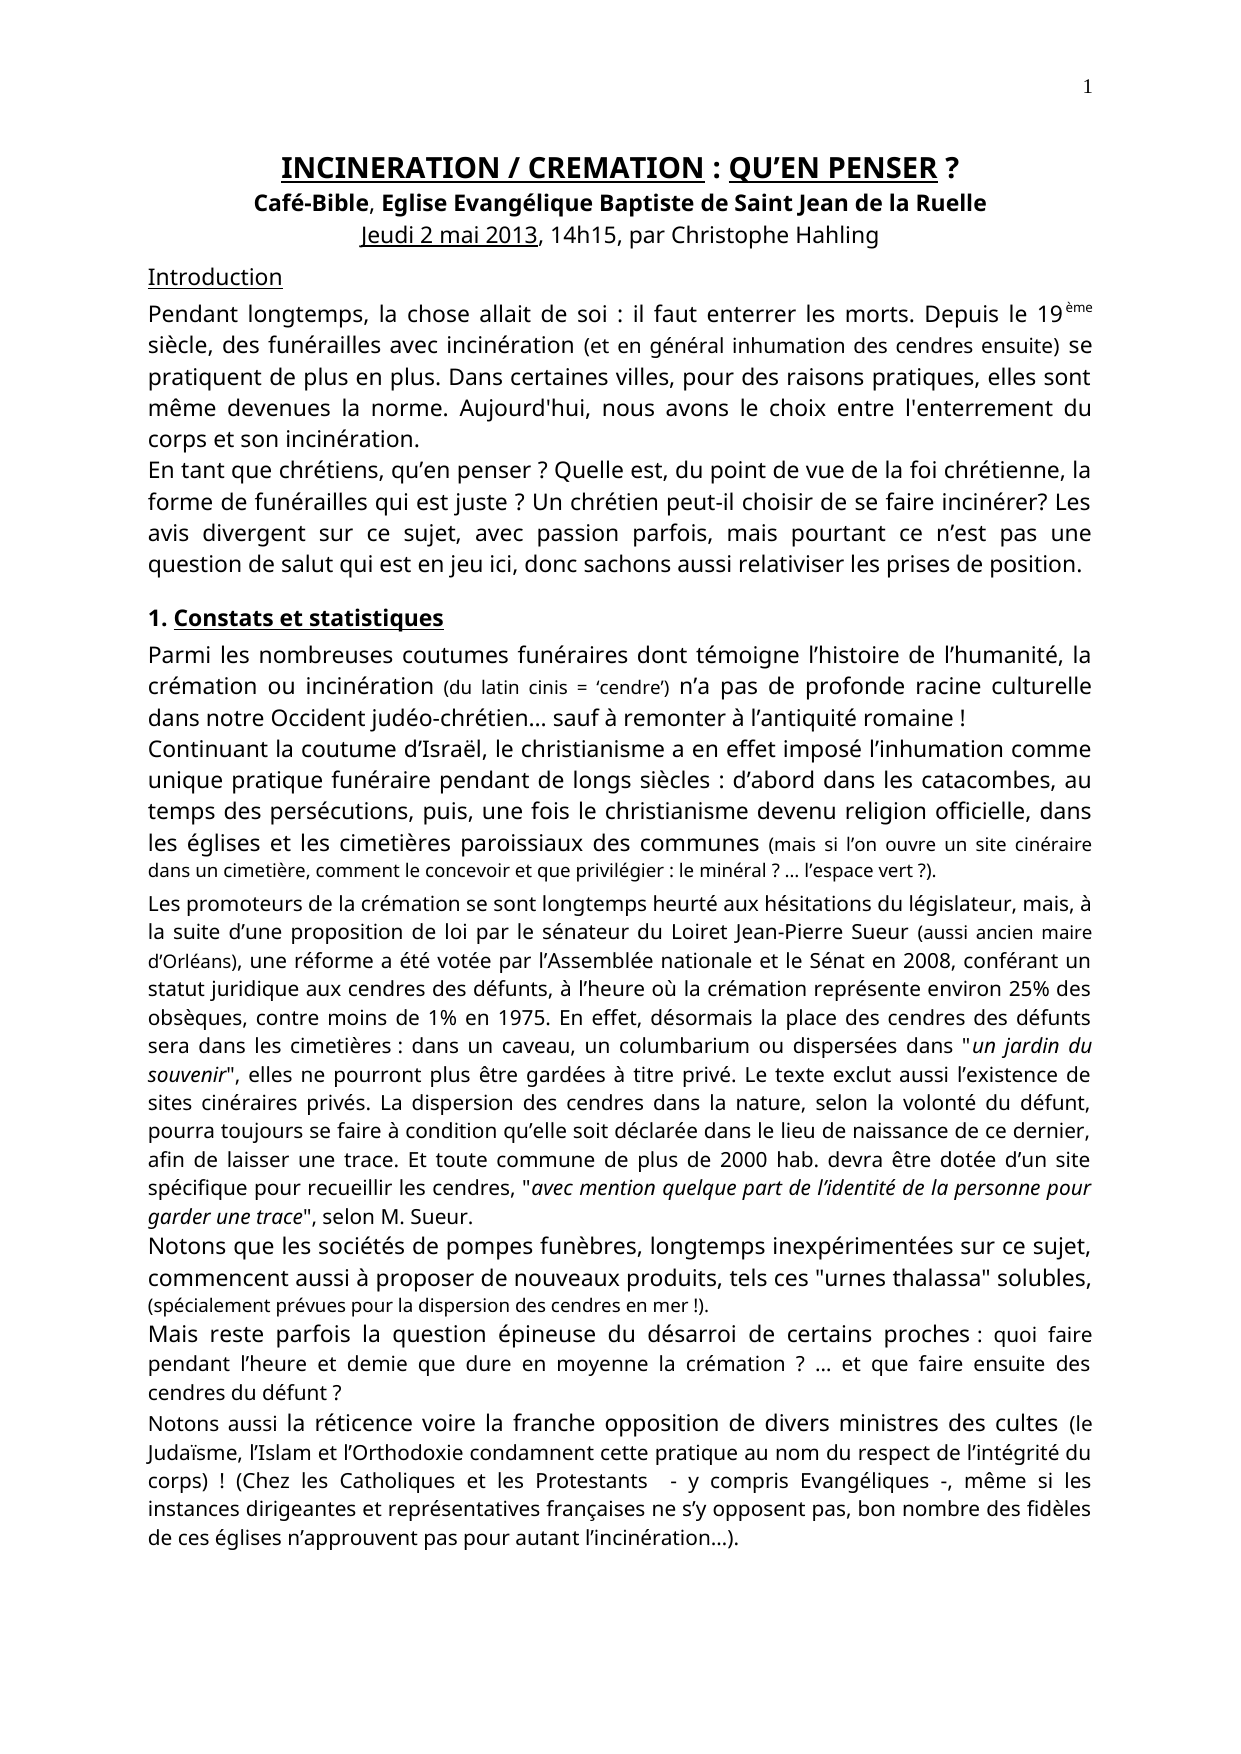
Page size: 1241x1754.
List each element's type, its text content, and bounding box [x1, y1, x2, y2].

text Les promoteurs de la crémation se sont longtemps heurté aux hésitations du législateur, mais, à la suite d’une proposition de loi par le sénateur du Loiret Jean-Pierre Sueur (aussi ancien maire d’Orléans), une réforme a été votée par l’Assemblée nationale et le Sénat en 2008, conférant un statut juridique aux cendres des défunts, à l’heure où la crémation représente environ 25% des obsèques, contre moins de 1% en 1975. En effet, désormais la place des cendres des défunts sera dans les cimetières : dans un caveau, un columbarium ou dispersées dans "un jardin du souvenir", elles ne pourront plus être gardées à titre privé. Le texte exclut aussi l’existence de sites cinéraires privés. La dispersion des cendres dans la nature, selon la volonté du défunt, pourra toujours se faire à condition qu’elle soit déclarée dans le lieu de naissance de ce dernier, afin de laisser une trace. Et toute commune de plus de 2000 hab. devra être dotée d’un site spécifique pour recueillir les cendres, "avec mention quelque part de l’identité de la personne pour garder une trace", selon M. Sueur. [148, 889, 1093, 1230]
text En tant que chrétiens, qu’en penser ? Quelle est, du point de vue de la foi chrétienne, la forme de funérailles qui est juste ? Un chrétien peut-il choisir de se faire incinérer? Les avis divergent sur ce sujet, avec passion parfois, mais pourtant ce n’est pas une question de salut qui est en jeu ici, donc sachons aussi relativiser les prises de position. [148, 454, 1093, 579]
text Mais reste parfois la question épineuse du désarroi de certains proches : quoi faire pendant l’heure et demie que dure en moyenne la crémation ? … et que faire ensuite des cendres du défunt ? [148, 1318, 1093, 1406]
text Continuant la coutume d’Israël, le christianisme a en effet imposé l’inhumation comme unique pratique funéraire pendant de longs siècles : d’abord dans les catacombes, au temps des persécutions, puis, une fois le christianisme devenu religion officielle, dans les églises et les cimetières paroissiaux des communes (mais si l’on ouvre un site cinéraire dans un cimetière, comment le concevoir et que privilégier : le minéral ? … l’espace vert ?). [148, 733, 1093, 883]
text Notons que les sociétés de pompes funèbres, longtemps inexpérimentées sur ce sujet, commencent aussi à proposer de nouveaux produits, tels ces "urnes thalassa" solubles, (spécialement prévues pour la dispersion des cendres en mer !). [148, 1230, 1093, 1318]
subtitle Introduction [148, 261, 1093, 292]
text Notons aussi la réticence voire la franche opposition de divers ministres des cultes (le Judaïsme, l’Islam et l’Orthodoxie condamnent cette pratique au nom du respect de l’intégrité du corps) ! (Chez les Catholiques et les Protestants - y compris Evangéliques -, même si les instances dirigeantes et représentatives françaises ne s’y opposent pas, bon nombre des fidèles de ces églises n’approuvent pas pour autant l’incinération…). [148, 1406, 1093, 1551]
text Café-Bible, Eglise Evangélique Baptiste de Saint Jean de la Ruelle [148, 187, 1093, 218]
text Pendant longtemps, la chose allait de soi : il faut enterrer les morts. Depuis le 19ème siècle, des funérailles avec incinération (et en général inhumation des cendres ensuite) se pratiquent de plus en plus. Dans certaines villes, pour des raisons pratiques, elles sont même devenues la norme. Aujourd'hui, nous avons le choix entre l'enterrement du corps et son incinération. [148, 298, 1093, 454]
text Parmi les nombreuses coutumes funéraires dont témoigne l’histoire de l’humanité, la crémation ou incinération (du latin cinis = ‘cendre’) n’a pas de profonde racine culturelle dans notre Occident judéo-chrétien… sauf à remonter à l’antiquité romaine ! [148, 639, 1093, 733]
text 1. Constats et statistiques [148, 602, 1093, 633]
text INCINERATION / CREMATION : QU’EN PENSER ? [148, 148, 1093, 187]
text Jeudi 2 mai 2013, 14h15, par Christophe Hahling [148, 218, 1093, 250]
